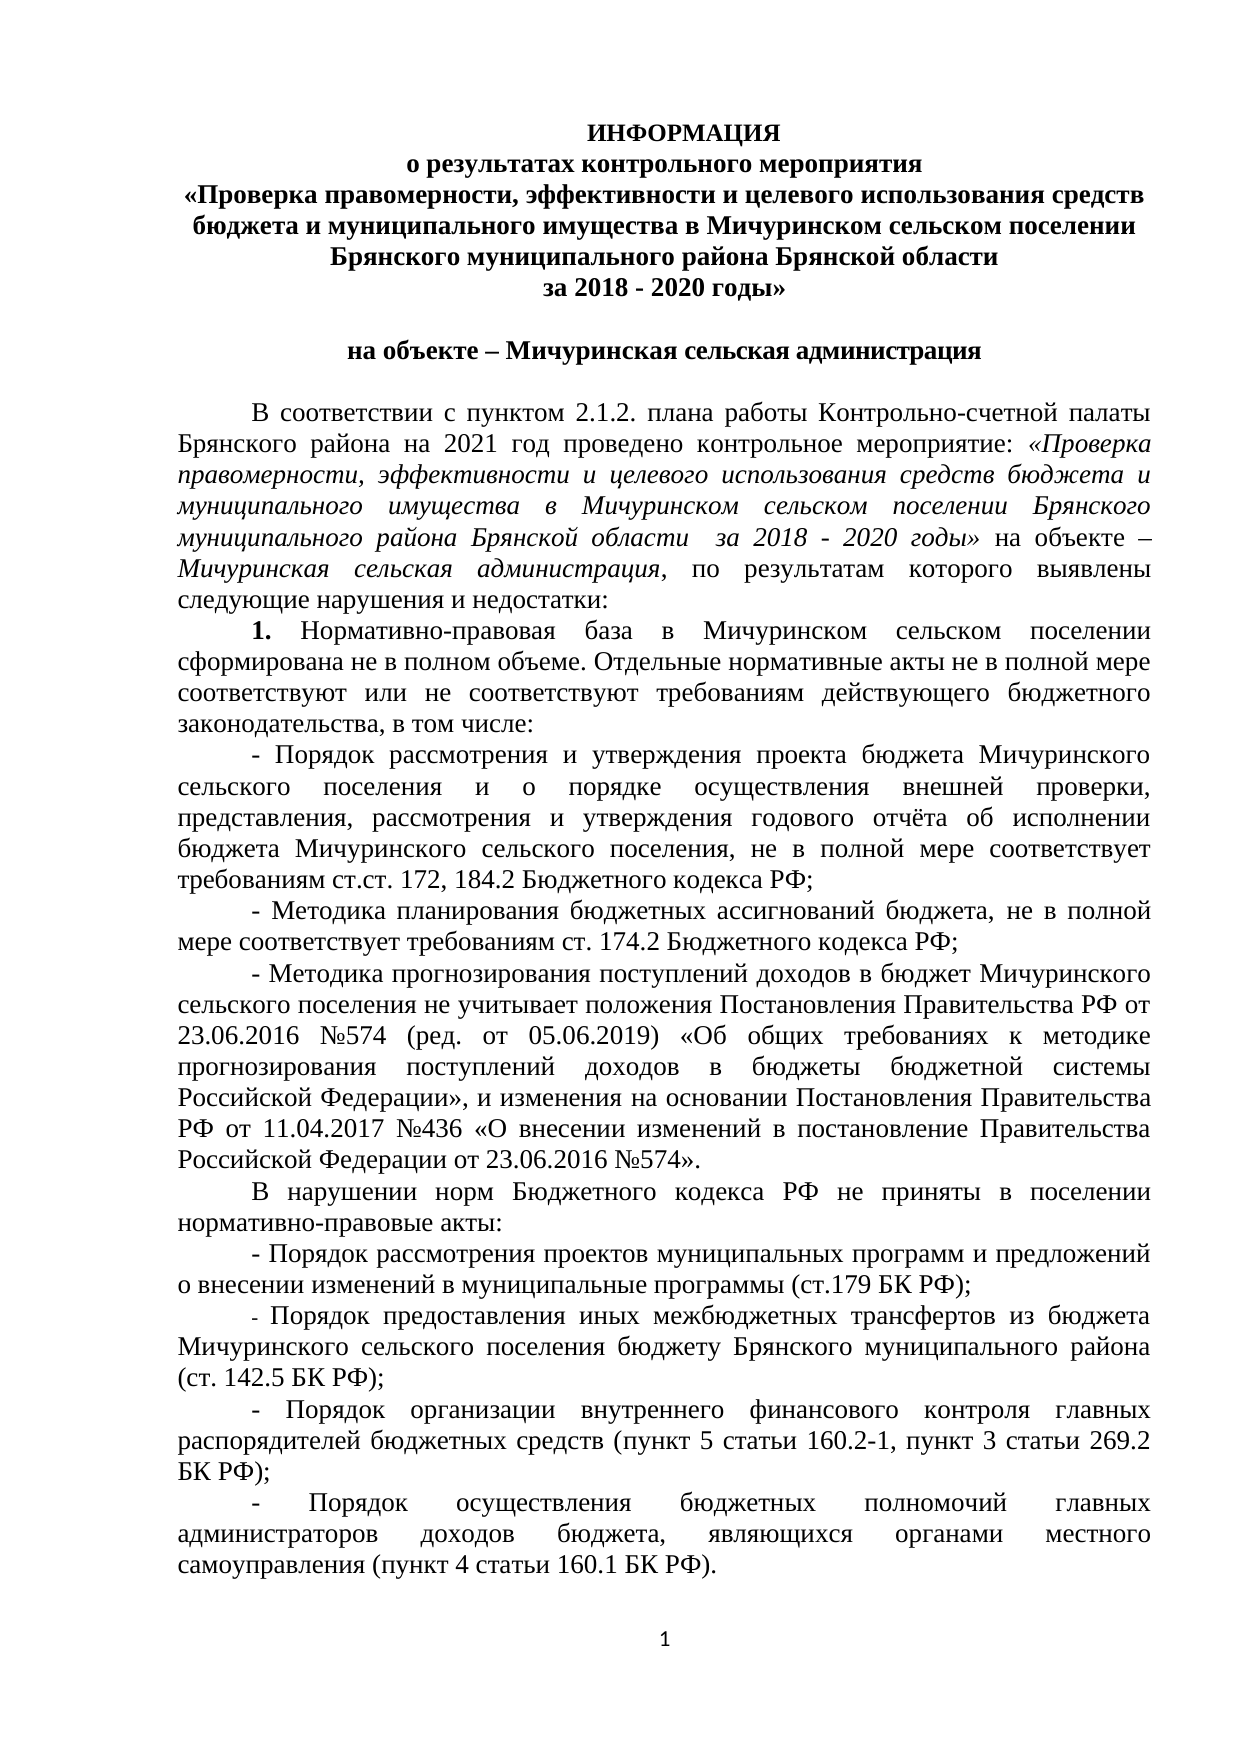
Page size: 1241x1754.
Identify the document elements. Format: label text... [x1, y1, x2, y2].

text - Порядок рассмотрения и утверждения проекта бюджета Мичуринского сельского поселения и о порядке осуществления внешней проверки, представления, рассмотрения и утверждения годового отчёта об исполнении бюджета Мичуринского сельского поселения, не в полной мере соответствует требованиям ст.ст. 172, 184.2 Бюджетного кодекса РФ; [177, 739, 1152, 894]
text - Порядок рассмотрения проектов муниципальных программ и предложений о внесении изменений в муниципальные программы (ст.179 БК РФ); [177, 1237, 1152, 1299]
text 1. Нормативно-правовая база в Мичуринском сельском поселении сформирована не в полном объеме. Отдельные нормативные акты не в полной мере соответствуют или не соответствуют требованиям действующего бюджетного законодательства, в том числе: [177, 614, 1152, 739]
text - Порядок предоставления иных межбюджетных трансфертов из бюджета Мичуринского сельского поселения бюджету Брянского муниципального района (ст. 142.5 БК РФ); [177, 1299, 1152, 1393]
text - Методика прогнозирования поступлений доходов в бюджет Мичуринского сельского поселения не учитывает положения Постановления Правительства РФ от 23.06.2016 №574 (ред. от 05.06.2019) «Об общих требованиях к методике прогнозирования поступлений доходов в бюджеты бюджетной системы Российской Федерации», и изменения на основании Постановления Правительства РФ от 11.04.2017 №436 «О внесении изменений в постановление Правительства Российской Федерации от 23.06.2016 №574». [177, 957, 1152, 1175]
text - Порядок организации внутреннего финансового контроля главных распорядителей бюджетных средств (пункт 5 статьи 160.2-1, пункт 3 статьи 269.2 БК РФ); [177, 1393, 1152, 1486]
text В соответствии с пунктом 2.1.2. плана работы Контрольно-счетной палаты Брянского района на 2021 год проведено контрольное мероприятие: «Проверка правомерности, эффективности и целевого использования средств бюджета и муниципального имущества в Мичуринском сельском поселении Брянского муниципального района Брянской области за 2018 - 2020 годы» на объекте – Мичуринская сельская администрация, по результатам которого выявлены следующие нарушения и недостатки: [177, 396, 1152, 614]
text Информация [207, 118, 1161, 147]
text - Порядок осуществления бюджетных полномочий главных администраторов доходов бюджета, являющихся органами местного самоуправления (пункт 4 статьи 160.1 БК РФ). [177, 1486, 1152, 1579]
text на объекте – Мичуринская сельская администрация [177, 334, 1152, 365]
text «Проверка правомерности, эффективности и целевого использования средств бюджета и муниципального имущества в Мичуринском сельском поселении Брянского муниципального района Брянской области [177, 178, 1152, 271]
text - Методика планирования бюджетных ассигнований бюджета, не в полной мере соответствует требованиям ст. 174.2 Бюджетного кодекса РФ; [177, 894, 1152, 957]
text за 2018 - 2020 годы» [177, 271, 1152, 303]
text В нарушении норм Бюджетного кодекса РФ не приняты в поселении нормативно-правовые акты: [177, 1175, 1152, 1237]
text о результатах контрольного мероприятия [177, 147, 1152, 178]
